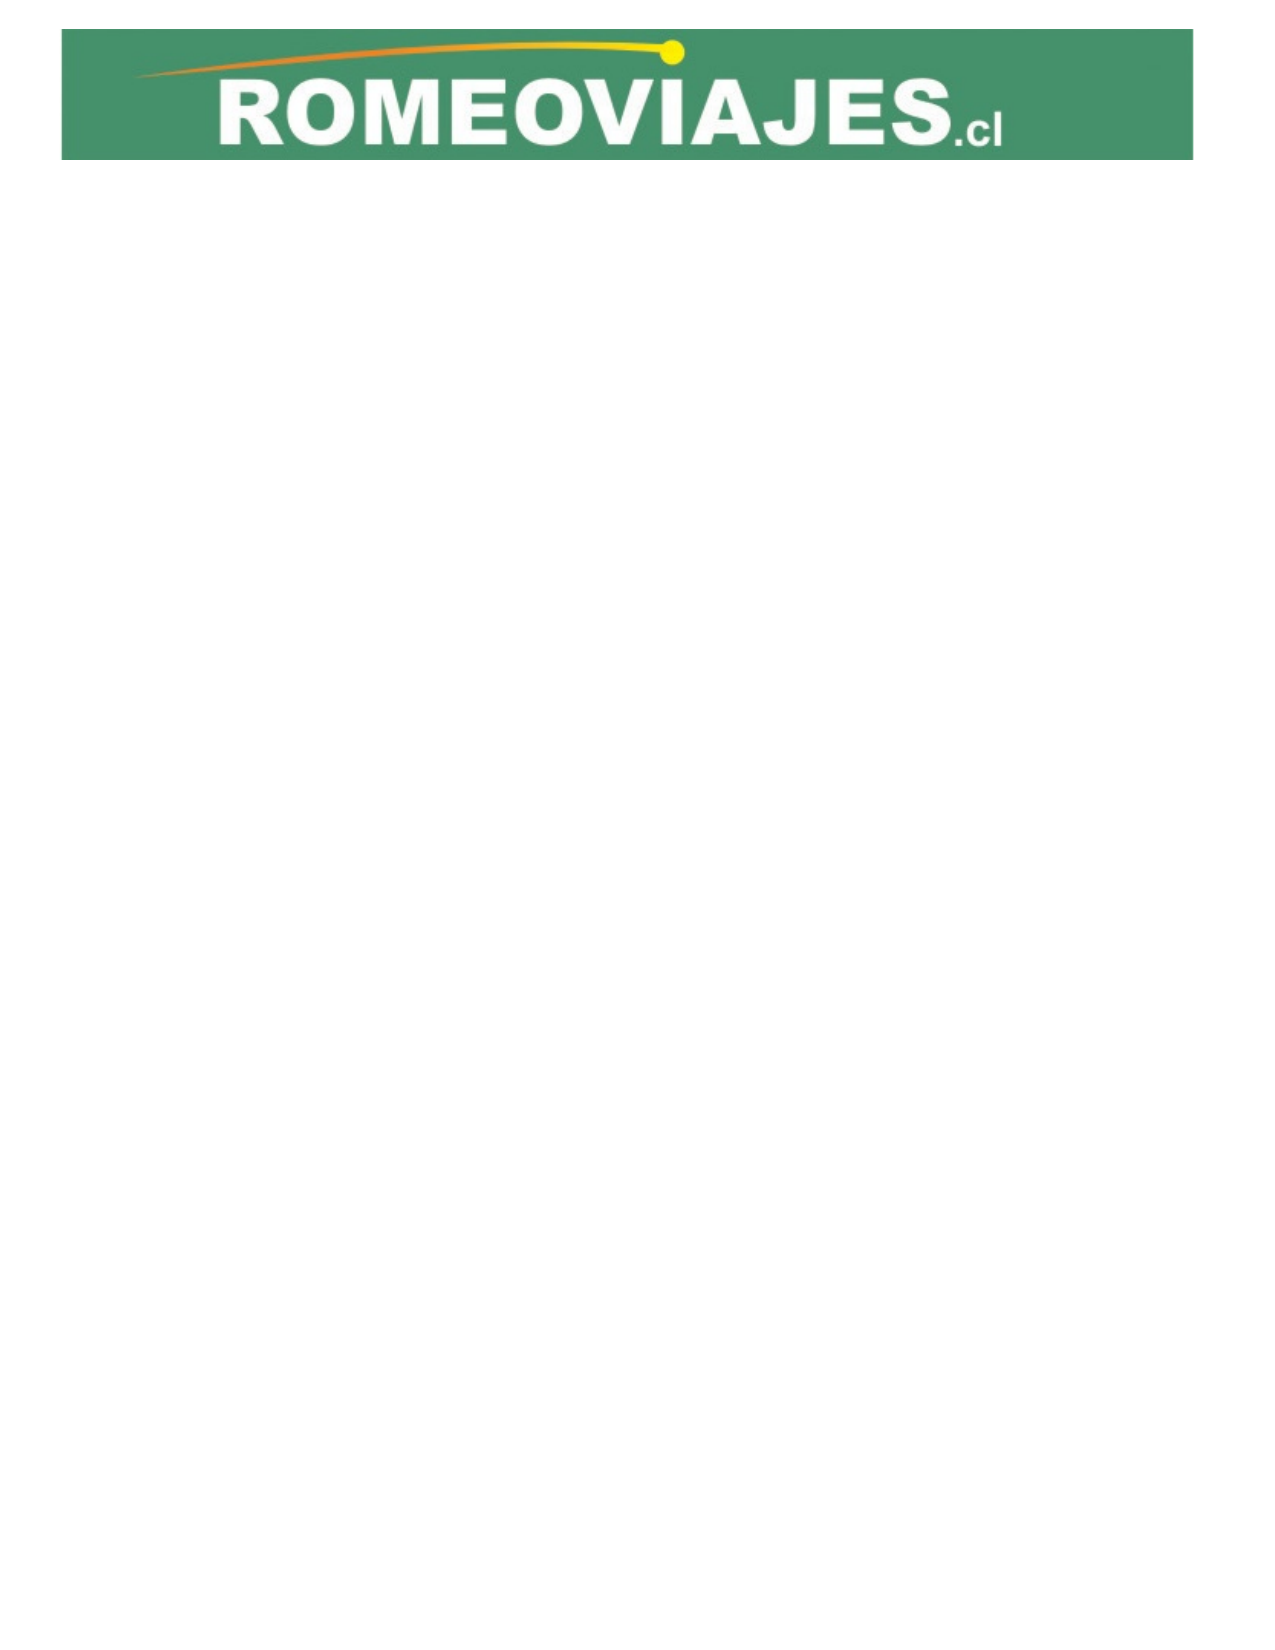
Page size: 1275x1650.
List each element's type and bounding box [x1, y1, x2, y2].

picture [59, 29, 1194, 160]
